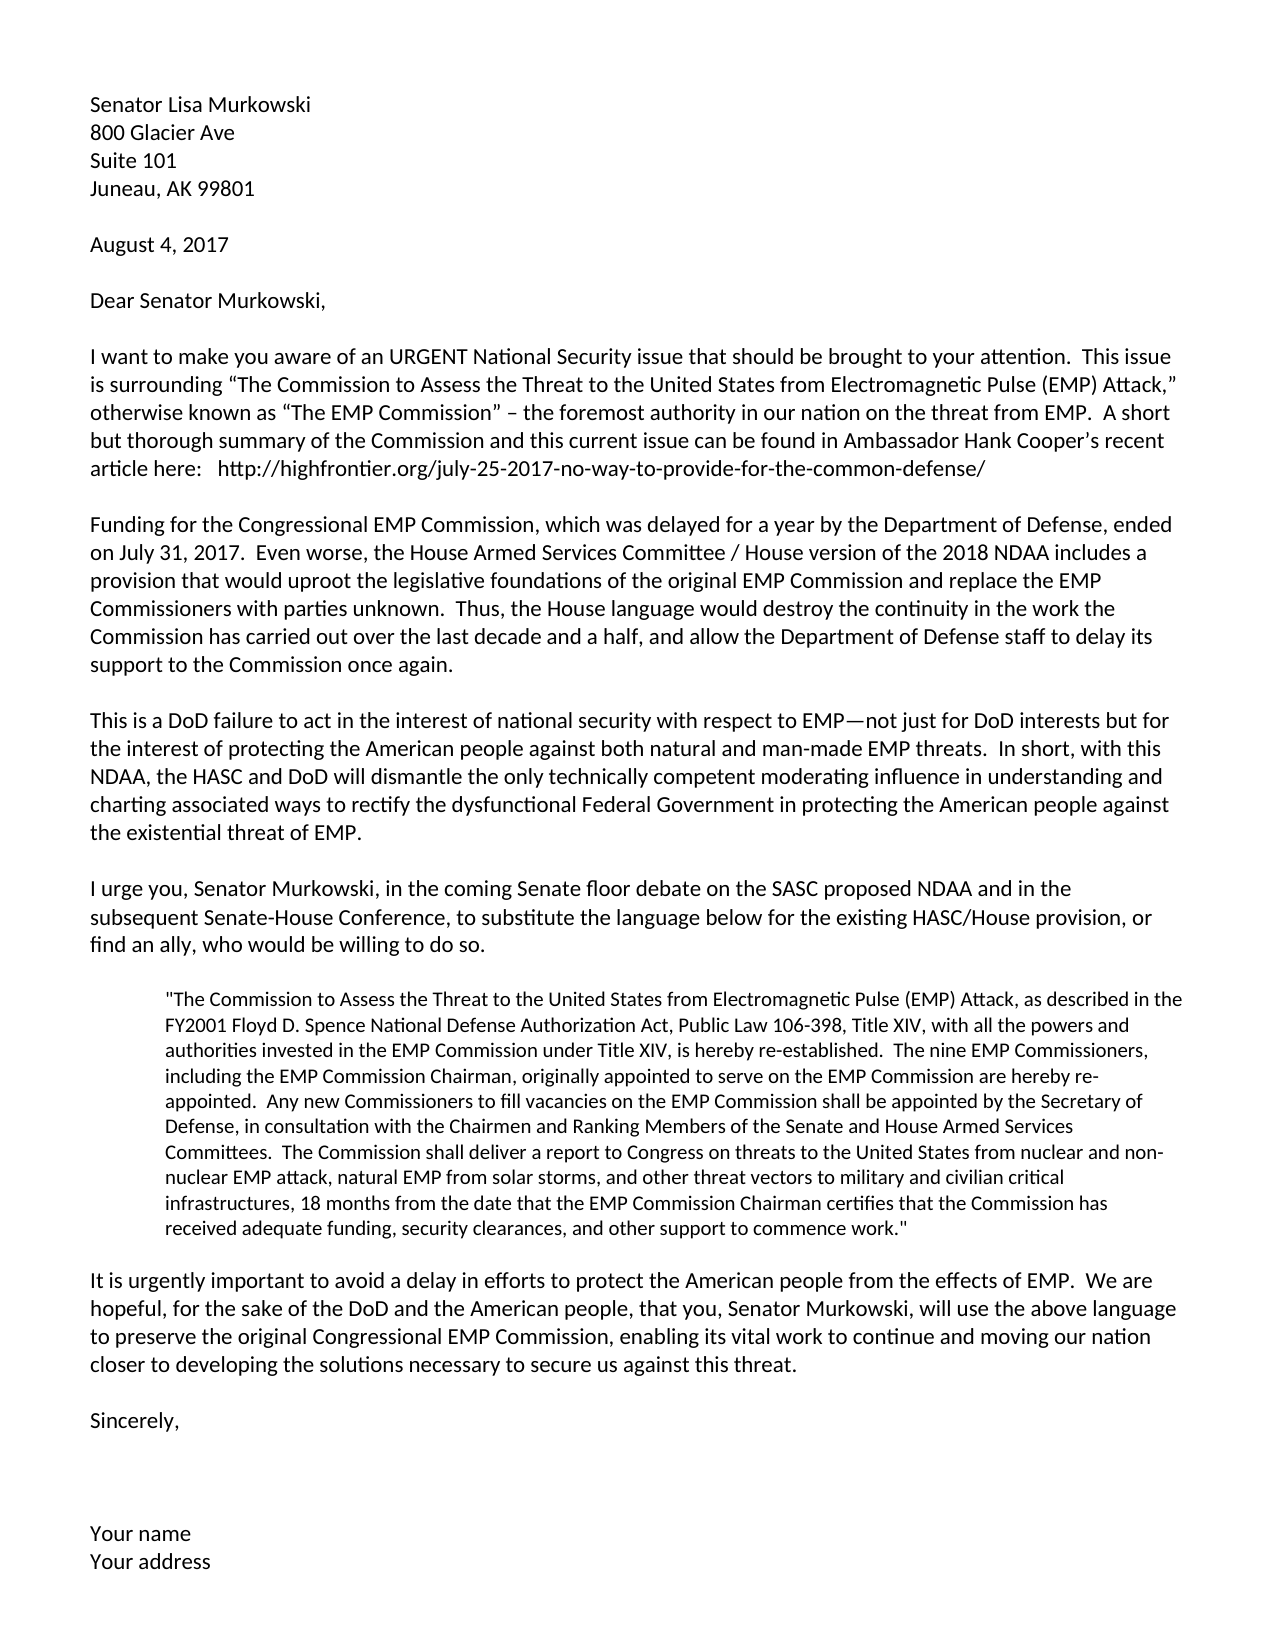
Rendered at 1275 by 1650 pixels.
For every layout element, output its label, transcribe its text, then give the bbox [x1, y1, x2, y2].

text Dear Senator Murkowski, [90, 286, 1185, 314]
text I want to make you aware of an URGENT National Security issue that should be brought to your attention. This issue is surrounding “The Commission to Assess the Threat to the United States from Electromagnetic Pulse (EMP) Attack,” otherwise known as “The EMP Commission” – the foremost authority in our nation on the threat from EMP. A short but thorough summary of the Commission and this current issue can be found in Ambassador Hank Cooper’s recent article here: http://highfrontier.org/july-25-2017-no-way-to-provide-for-the-common-defense/ [90, 342, 1185, 482]
text Senator Lisa Murkowski [90, 90, 1185, 118]
text Funding for the Congressional EMP Commission, which was delayed for a year by the Department of Defense, ended on July 31, 2017. Even worse, the House Armed Services Committee / House version of the 2018 NDAA includes a provision that would uproot the legislative foundations of the original EMP Commission and replace the EMP Commissioners with parties unknown. Thus, the House language would destroy the continuity in the work the Commission has carried out over the last decade and a half, and allow the Department of Defense staff to delay its support to the Commission once again. [90, 510, 1185, 678]
text I urge you, Senator Murkowski, in the coming Senate floor debate on the SASC proposed NDAA and in the subsequent Senate-House Conference, to substitute the language below for the existing HASC/House provision, or find an ally, who would be willing to do so. [90, 874, 1185, 959]
text This is a DoD failure to act in the interest of national security with respect to EMP—not just for DoD interests but for the interest of protecting the American people against both natural and man-made EMP threats. In short, with this NDAA, the HASC and DoD will dismantle the only technically competent moderating influence in understanding and charting associated ways to rectify the dysfunctional Federal Government in protecting the American people against the existential threat of EMP. [90, 706, 1185, 847]
text Suite 101 [90, 146, 1185, 174]
text "The Commission to Assess the Threat to the United States from Electromagnetic Pulse (EMP) Attack, as described in the FY2001 Floyd D. Spence National Defense Authorization Act, Public Law 106-398, Title XIV, with all the powers and authorities invested in the EMP Commission under Title XIV, is hereby re-established. The nine EMP Commissioners, including the EMP Commission Chairman, originally appointed to serve on the EMP Commission are hereby re-appointed. Any new Commissioners to fill vacancies on the EMP Commission shall be appointed by the Secretary of Defense, in consultation with the Chairmen and Ranking Members of the Senate and House Armed Services Committees. The Commission shall deliver a report to Congress on threats to the United States from nuclear and non-nuclear EMP attack, natural EMP from solar storms, and other threat vectors to military and civilian critical infrastructures, 18 months from the date that the EMP Commission Chairman certifies that the Commission has received adequate funding, security clearances, and other support to commence work." [165, 987, 1185, 1241]
text August 4, 2017 [90, 230, 1185, 258]
text Sincerely, [90, 1406, 1185, 1434]
text Juneau, AK 99801 [90, 174, 1185, 202]
text It is urgently important to avoid a delay in efforts to protect the American people from the effects of EMP. We are hopeful, for the sake of the DoD and the American people, that you, Senator Murkowski, will use the above language to preserve the original Congressional EMP Commission, enabling its vital work to continue and moving our nation closer to developing the solutions necessary to secure us against this threat. [90, 1266, 1185, 1378]
text 800 Glacier Ave [90, 118, 1185, 146]
